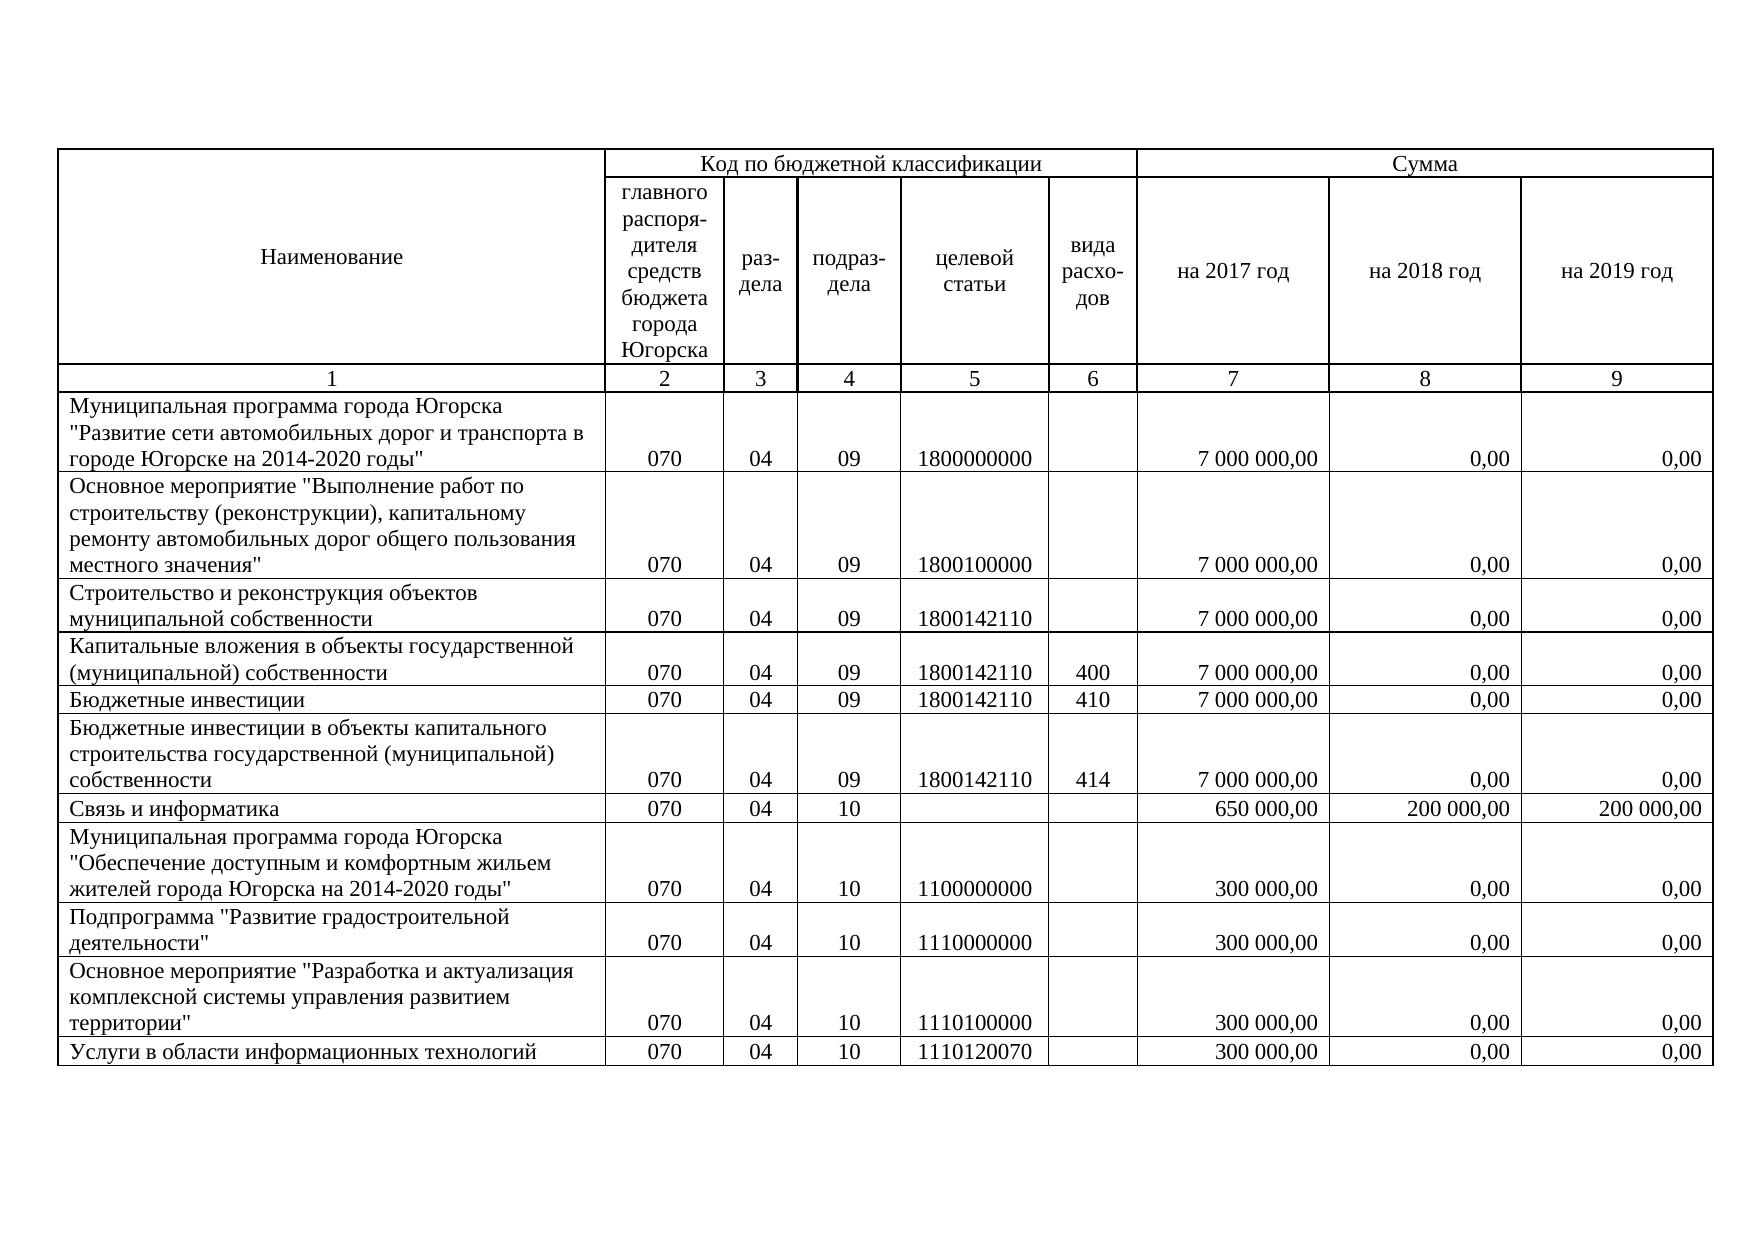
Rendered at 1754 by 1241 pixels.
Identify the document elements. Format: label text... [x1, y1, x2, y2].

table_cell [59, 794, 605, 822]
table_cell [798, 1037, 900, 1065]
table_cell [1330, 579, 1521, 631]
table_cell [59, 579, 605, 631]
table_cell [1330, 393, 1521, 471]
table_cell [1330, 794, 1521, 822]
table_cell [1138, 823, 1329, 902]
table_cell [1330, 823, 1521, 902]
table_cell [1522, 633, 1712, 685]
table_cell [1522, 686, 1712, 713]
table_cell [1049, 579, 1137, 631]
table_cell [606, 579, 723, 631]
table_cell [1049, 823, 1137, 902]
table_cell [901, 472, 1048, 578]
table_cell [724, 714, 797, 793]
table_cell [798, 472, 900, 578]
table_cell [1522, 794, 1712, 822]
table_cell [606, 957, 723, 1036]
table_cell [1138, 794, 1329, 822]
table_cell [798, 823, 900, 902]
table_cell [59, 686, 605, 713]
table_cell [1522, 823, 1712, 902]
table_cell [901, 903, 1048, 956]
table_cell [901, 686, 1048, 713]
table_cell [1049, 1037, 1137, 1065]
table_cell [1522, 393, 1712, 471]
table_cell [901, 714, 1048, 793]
table_cell 9 [1522, 365, 1712, 391]
table_cell раз-дела [725, 178, 796, 363]
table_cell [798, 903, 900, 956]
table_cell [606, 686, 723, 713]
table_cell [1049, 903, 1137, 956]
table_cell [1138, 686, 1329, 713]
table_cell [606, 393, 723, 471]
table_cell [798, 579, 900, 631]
table_cell вида расхо-дов [1050, 178, 1136, 363]
table_cell на 2019 год [1522, 178, 1712, 363]
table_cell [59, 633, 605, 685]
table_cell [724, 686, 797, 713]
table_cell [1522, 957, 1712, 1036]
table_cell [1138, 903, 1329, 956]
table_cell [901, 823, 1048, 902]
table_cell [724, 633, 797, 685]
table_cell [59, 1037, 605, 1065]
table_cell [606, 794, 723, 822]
table_cell главного распоря-дителя средств бюджета города Югорска [606, 178, 723, 363]
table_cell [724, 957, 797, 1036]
table_cell 1 [59, 365, 604, 391]
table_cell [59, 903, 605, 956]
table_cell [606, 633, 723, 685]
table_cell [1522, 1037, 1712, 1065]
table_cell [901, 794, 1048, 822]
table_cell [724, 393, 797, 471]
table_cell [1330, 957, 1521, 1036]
table_cell 2 [606, 365, 723, 391]
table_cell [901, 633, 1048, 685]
table_cell 7 [1138, 365, 1328, 391]
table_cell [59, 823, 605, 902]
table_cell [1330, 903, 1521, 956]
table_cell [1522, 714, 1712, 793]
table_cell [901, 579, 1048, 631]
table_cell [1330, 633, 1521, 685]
table_header Сумма [1138, 150, 1712, 176]
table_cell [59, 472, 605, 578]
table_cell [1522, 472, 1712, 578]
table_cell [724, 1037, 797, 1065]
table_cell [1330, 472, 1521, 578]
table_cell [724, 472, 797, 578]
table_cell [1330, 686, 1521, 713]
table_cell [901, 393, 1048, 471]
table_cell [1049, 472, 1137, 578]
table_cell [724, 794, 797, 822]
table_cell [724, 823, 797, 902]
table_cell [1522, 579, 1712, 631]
table_cell целевой статьи [902, 178, 1048, 363]
table_cell 6 [1050, 365, 1136, 391]
table_header Код по бюджетной классификации [606, 150, 1136, 176]
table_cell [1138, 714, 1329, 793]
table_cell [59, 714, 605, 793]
table_cell подраз-дела [799, 178, 900, 363]
table_cell 5 [902, 365, 1048, 391]
table_cell 8 [1330, 365, 1520, 391]
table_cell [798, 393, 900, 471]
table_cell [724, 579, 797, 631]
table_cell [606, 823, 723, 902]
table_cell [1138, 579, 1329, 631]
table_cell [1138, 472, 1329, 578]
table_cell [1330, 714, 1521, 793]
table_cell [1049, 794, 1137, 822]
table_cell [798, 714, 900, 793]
table_cell на 2017 год [1138, 178, 1328, 363]
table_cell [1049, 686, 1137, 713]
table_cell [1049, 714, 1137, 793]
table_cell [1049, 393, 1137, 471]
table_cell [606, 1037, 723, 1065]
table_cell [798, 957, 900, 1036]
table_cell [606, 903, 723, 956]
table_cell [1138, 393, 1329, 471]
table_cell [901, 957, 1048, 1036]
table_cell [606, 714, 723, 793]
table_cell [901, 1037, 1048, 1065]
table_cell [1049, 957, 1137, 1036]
table_cell 4 [799, 365, 900, 391]
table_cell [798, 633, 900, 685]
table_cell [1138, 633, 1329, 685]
table_header Наименование [59, 150, 604, 363]
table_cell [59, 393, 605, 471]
table_cell 3 [725, 365, 796, 391]
table_cell на 2018 год [1330, 178, 1520, 363]
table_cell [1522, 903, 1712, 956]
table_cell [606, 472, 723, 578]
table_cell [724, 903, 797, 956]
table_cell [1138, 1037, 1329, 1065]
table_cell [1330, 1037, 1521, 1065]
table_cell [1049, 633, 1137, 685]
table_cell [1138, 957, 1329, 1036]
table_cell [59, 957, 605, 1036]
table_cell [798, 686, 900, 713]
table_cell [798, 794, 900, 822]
